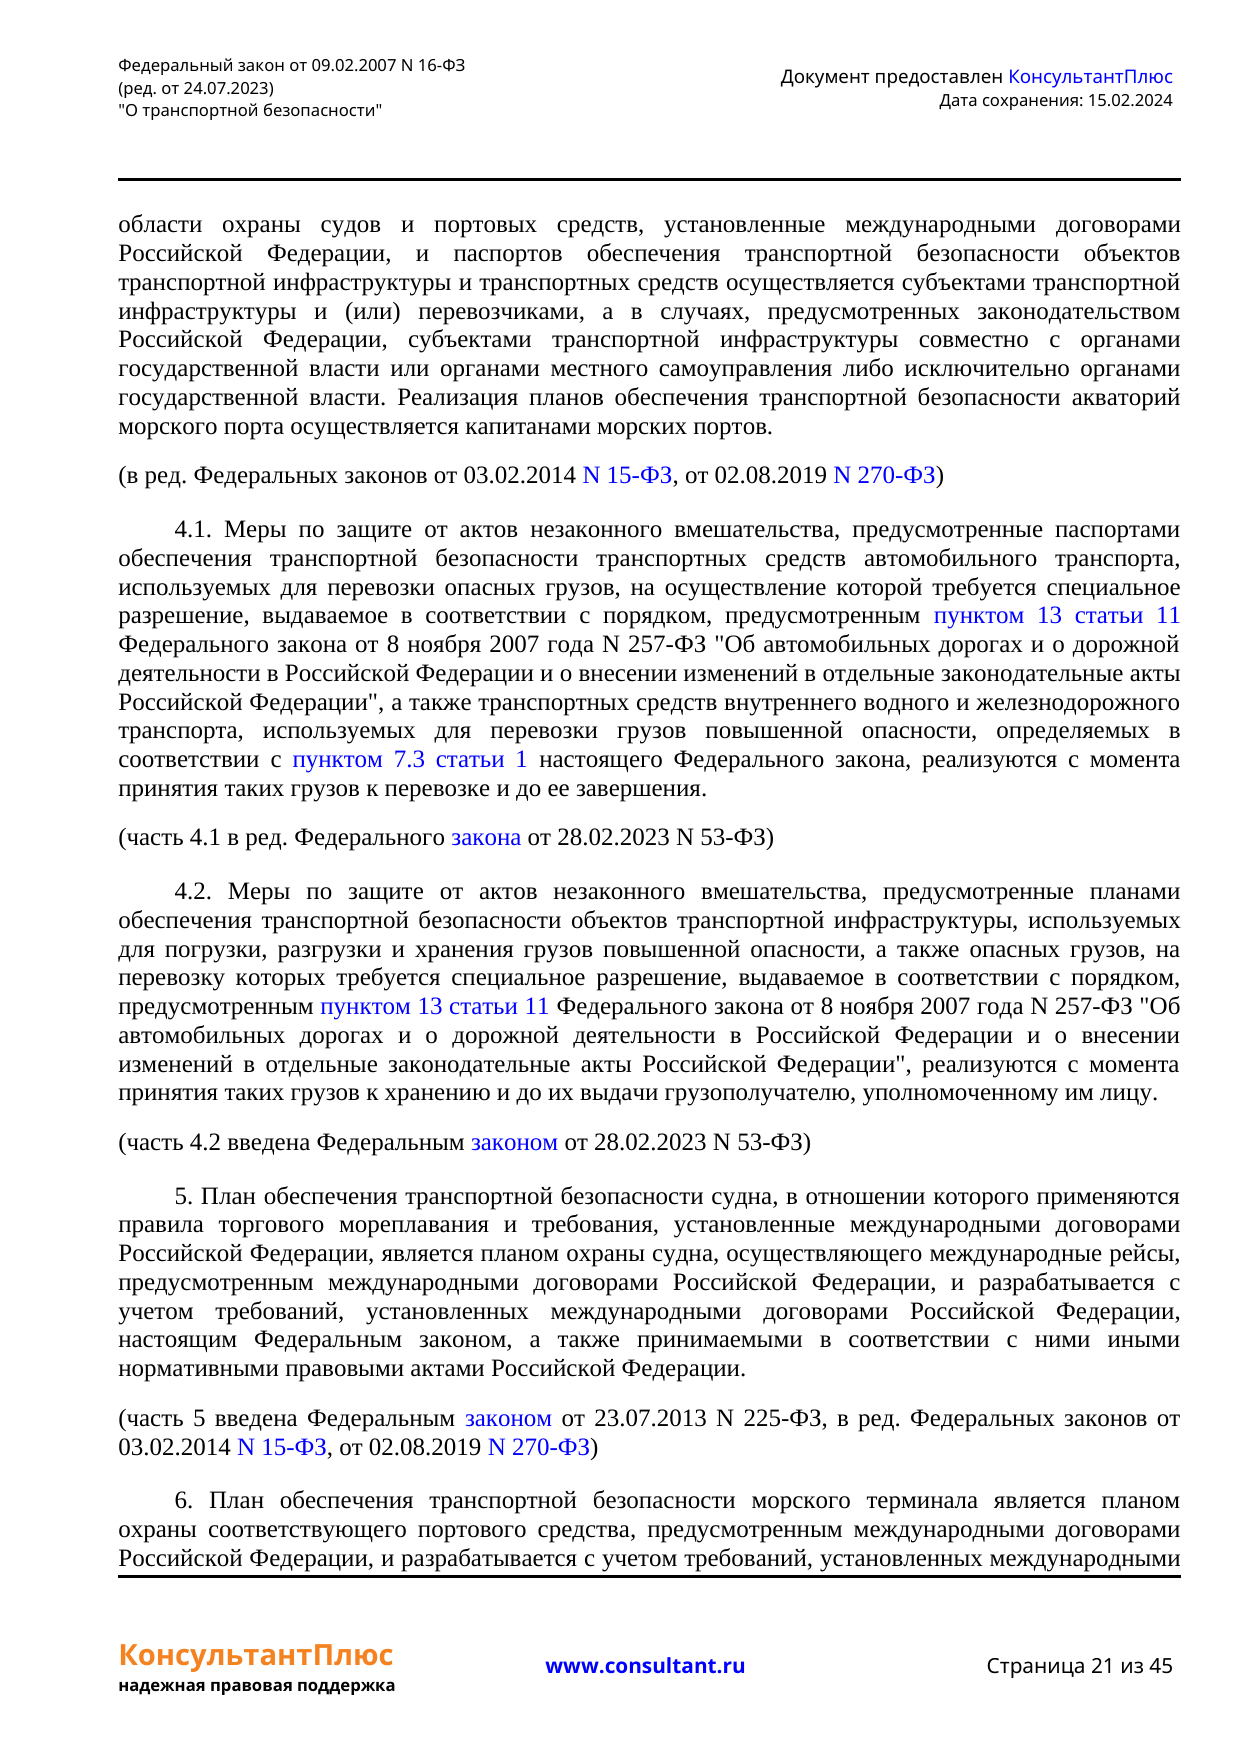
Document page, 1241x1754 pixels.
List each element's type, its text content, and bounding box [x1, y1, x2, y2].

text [118, 1485, 1181, 1572]
text (часть 4.1 в ред. Федерального закона от 28.02.2023 N 53-ФЗ) [118, 822, 1181, 851]
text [118, 209, 1181, 439]
text 4.1. Меры по защите от актов незаконного вмешательства, предусмотренные паспортами обеспечения транспортной безопасности транспортных средств автомобильного транспорта, используемых для перевозки опасных грузов, на осуществление которой требуется специальное разрешение, выдаваемое в соответствии с порядком, предусмотренным пунктом 13 статьи 11 Федерального закона от 8 ноября 2007 года N 257-ФЗ "Об автомобильных дорогах и о дорожной деятельности в Российской Федерации и о внесении изменений в отдельные законодательные акты Российской Федерации", а также транспортных средств внутреннего водного и железнодорожного транспорта, используемых для перевозки грузов повышенной опасности, определяемых в соответствии с пунктом 7.3 статьи 1 настоящего Федерального закона, реализуются с момента принятия таких грузов к перевозке и до ее завершения. [118, 514, 1181, 802]
text 4.2. Меры по защите от актов незаконного вмешательства, предусмотренные планами обеспечения транспортной безопасности объектов транспортной инфраструктуры, используемых для погрузки, разгрузки и хранения грузов повышенной опасности, а также опасных грузов, на перевозку которых требуется специальное разрешение, выдаваемое в соответствии с порядком, предусмотренным пунктом 13 статьи 11 Федерального закона от 8 ноября 2007 года N 257-ФЗ "Об автомобильных дорогах и о дорожной деятельности в Российской Федерации и о внесении изменений в отдельные законодательные акты Российской Федерации", реализуются с момента принятия таких грузов к хранению и до их выдачи грузополучателю, уполномоченному им лицу. [118, 876, 1181, 1106]
text (часть 4.2 введена Федеральным законом от 28.02.2023 N 53-ФЗ) [118, 1127, 1181, 1156]
text (в ред. Федеральных законов от 03.02.2014 N 15-ФЗ, от 02.08.2019 N 270-ФЗ) [118, 460, 1181, 489]
text 5. План обеспечения транспортной безопасности судна, в отношении которого применяются правила торгового мореплавания и требования, установленные международными договорами Российской Федерации, является планом охраны судна, осуществляющего международные рейсы, предусмотренным международными договорами Российской Федерации, и разрабатывается с учетом требований, установленных международными договорами Российской Федерации, настоящим Федеральным законом, а также принимаемыми в соответствии с ними иными нормативными правовыми актами Российской Федерации. [118, 1181, 1181, 1382]
text (часть 5 введена Федеральным законом от 23.07.2013 N 225-ФЗ, в ред. Федеральных законов от 03.02.2014 N 15-ФЗ, от 02.08.2019 N 270-ФЗ) [118, 1403, 1181, 1460]
